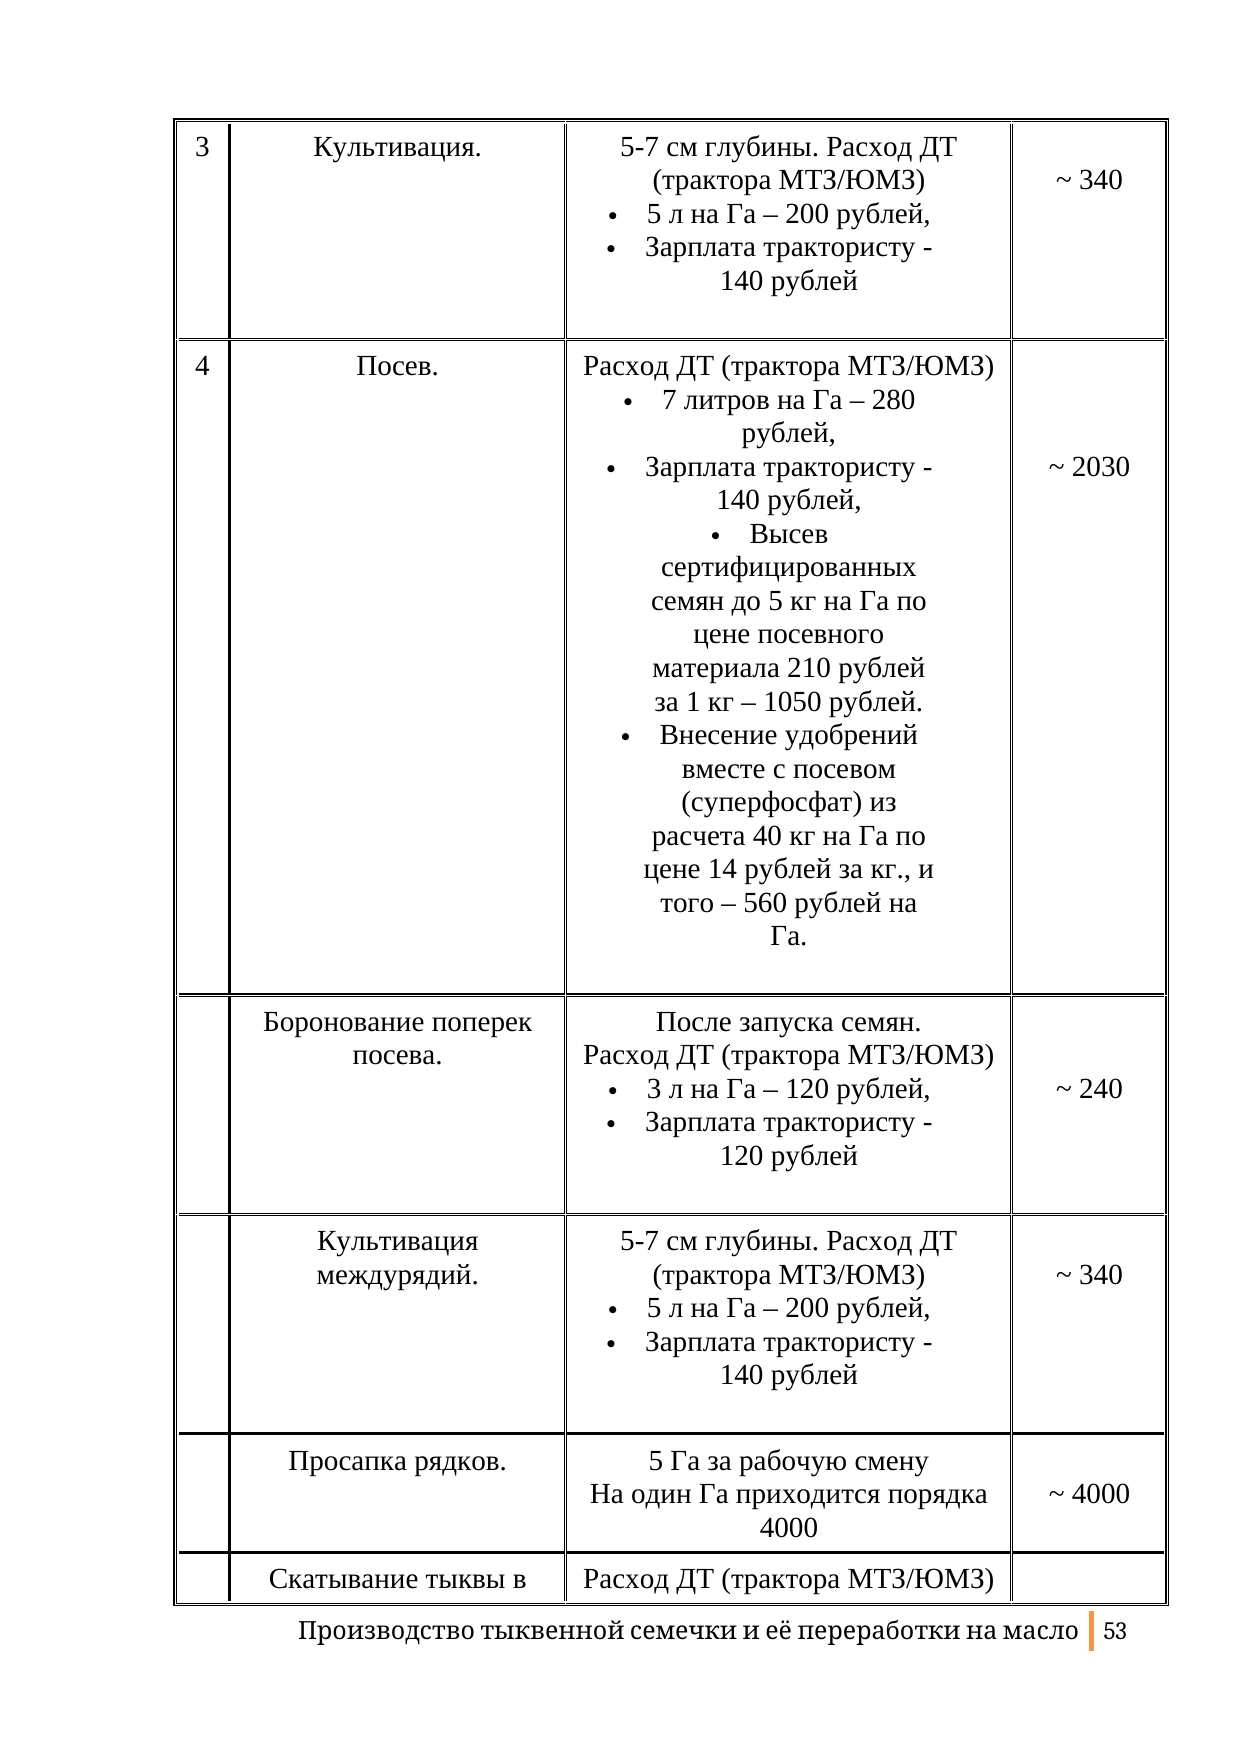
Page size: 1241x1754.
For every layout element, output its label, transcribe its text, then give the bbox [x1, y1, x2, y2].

table_cell ~ 2030 [1011, 338, 1167, 993]
table_cell Культивация. [229, 122, 566, 338]
table_cell 4 [175, 338, 229, 993]
table_cell 3 [177, 122, 229, 338]
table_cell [566, 1554, 1011, 1603]
table_cell ~ 240 [1011, 1551, 1165, 1603]
table_cell После запуска семян. Расход ДТ (трактора МТЗ/ЮМЗ) 3 л на Га – 120 рублей, Зарплата трактористу -120 рублей [567, 997, 1010, 1213]
table_cell 5-7 см глубины. Расход ДТ (трактора МТЗ/ЮМЗ) 5 л на Га – 200 рублей, Зарплата трактористу -140 рублей [566, 122, 1011, 338]
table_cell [229, 1554, 566, 1603]
table_cell [177, 993, 228, 1213]
table_cell ~ 4000 [1013, 1432, 1165, 1551]
table_cell ~ 240 [1013, 993, 1166, 1213]
table_cell 5-7 см глубины. Расход ДТ (трактора МТЗ/ЮМЗ) 5 л на Га – 200 рублей, Зарплата трактористу -140 рублей [567, 1216, 1010, 1432]
table_cell Посев. [231, 341, 564, 993]
table_cell ~ 340 [1011, 1213, 1167, 1432]
table_cell [177, 1551, 229, 1603]
table_cell Расход ДТ (трактора МТЗ/ЮМЗ) 7 литров на Га – 280 рублей, Зарплата трактористу -140 рублей, Высев сертифицированных семян до 5 кг на Га по цене посевного материала 210 рублей за 1 кг – 1050 рублей. Внесение удобрений вместе с посевом (суперфосфат) из расчета 40 кг на Га по цене 14 рублей за кг., и того – 560 рублей на Га. [567, 341, 1010, 993]
table_cell Культивация междурядий. [231, 1216, 564, 1432]
table_cell 5 Га за рабочую смену На один Га приходится порядка 4000 [567, 1435, 1010, 1551]
table_cell Боронование поперек посева. [231, 997, 564, 1213]
table_cell [177, 1432, 228, 1551]
table_cell Просапка рядков. [231, 1435, 564, 1551]
table_cell [175, 1213, 229, 1432]
table_cell ~ 340 [1011, 122, 1165, 338]
